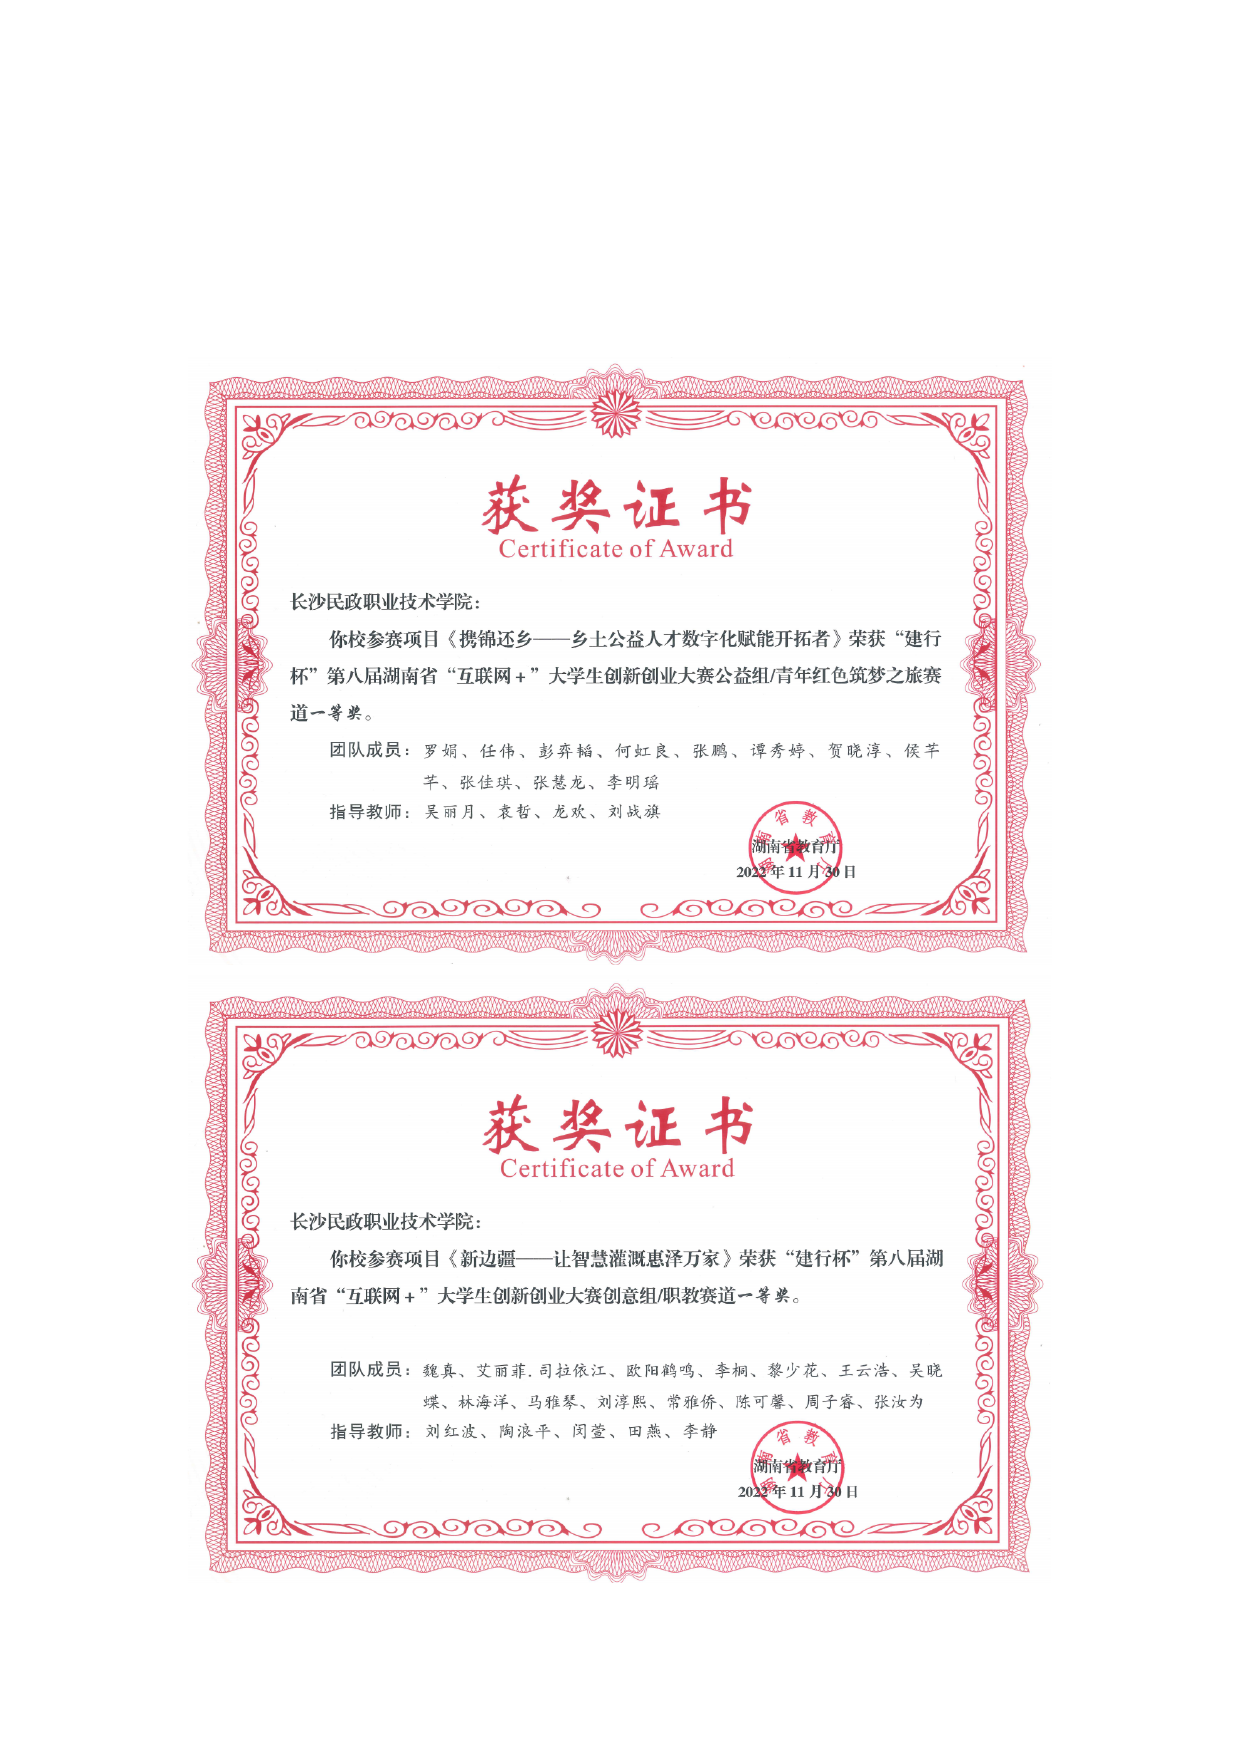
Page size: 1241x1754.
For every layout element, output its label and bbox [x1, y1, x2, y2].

picture [187, 357, 1052, 965]
picture [187, 974, 1052, 1583]
